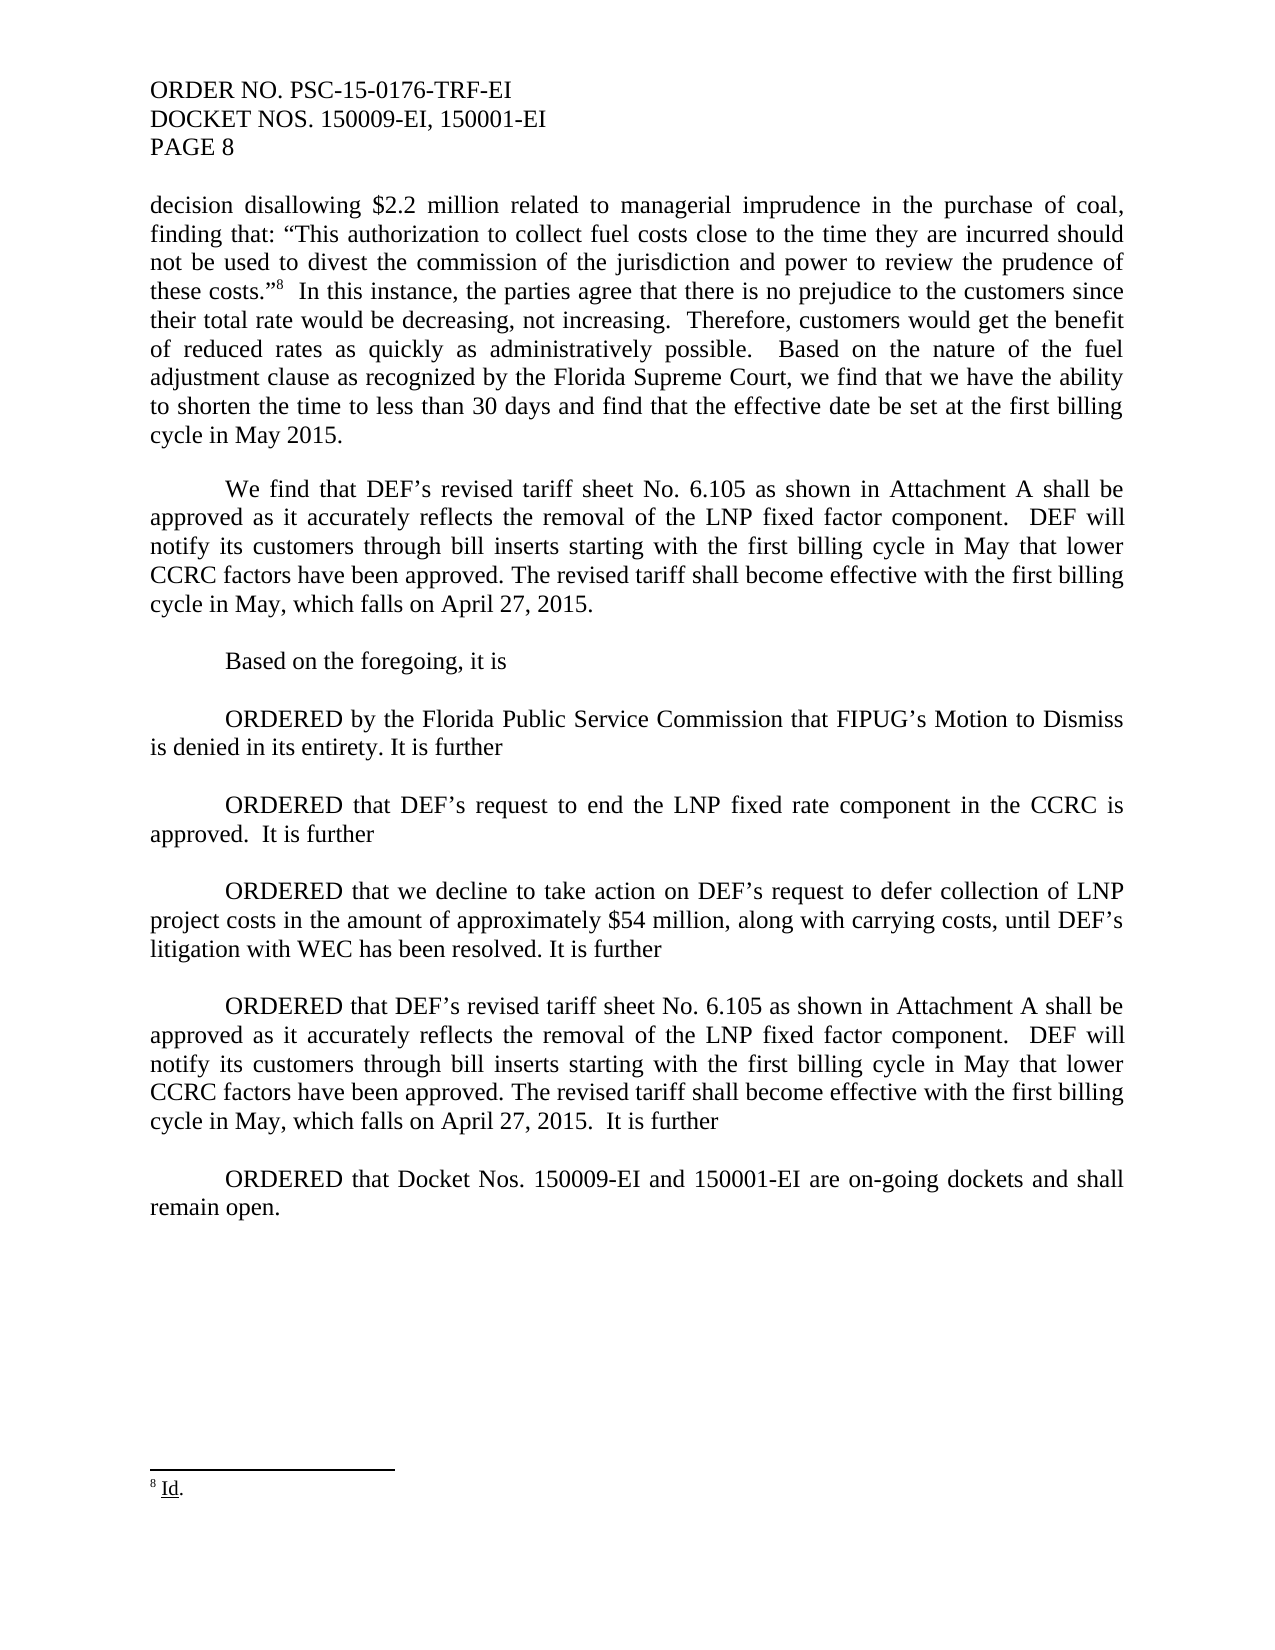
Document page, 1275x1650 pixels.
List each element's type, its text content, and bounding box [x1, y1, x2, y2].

text ORDERED that we decline to take action on DEF’s request to defer collection of LNP project costs in the amount of approximately $54 million, along with carrying costs, until DEF’s litigation with WEC has been resolved. It is further [150, 876, 1125, 962]
text ORDERED that Docket Nos. 150009-EI and 150001-EI are on-going dockets and shall remain open. [150, 1164, 1125, 1221]
text DEF has requested that the ending of the LNP fixed factors become effective with the first billing cycle of May 2015. That cycle will begin on April 27, 2015. We approved DEF’s request on April 16, 2015, 11 days before the May 2015 billing cycle begins. Typically, effective dates are set a minimum of 30 days after our vote modifying charges. This time limit is imposed in order to not have new rates applied to energy consumed before the effective date of our action, i.e., the date of the vote. However, we have also implemented changes in less than 30 days when circumstances warrant. Further, the Florida Supreme Court has recognized that the fuel adjustment clause proceeding “is a continuous proceeding and operates to a utility’s benefit by eliminating regulatory lag.” The NCRC factor is included in the fuel adjustment clause. Therefore, finding that there was competent, substantial evidence to support its 1984 decision with regard to 1980, 1981 and 1982 fuel costs previously allowed by us, the Court affirmed our decision disallowing $2.2 million related to managerial imprudence in the purchase of coal, finding that: “This authorization to collect fuel costs close to the time they are incurred should not be used to divest the commission of the jurisdiction and power to review the prudence of these costs.” In this instance, the parties agree that there is no prejudice to the customers since their total rate would be decreasing, not increasing. Therefore, customers would get the benefit of reduced rates as quickly as administratively possible. Based on the nature of the fuel adjustment clause as recognized by the Florida Supreme Court, we find that we have the ability to shorten the time to less than 30 days and find that the effective date be set at the first billing cycle in May 2015. [150, 190, 1125, 449]
text ORDERED that DEF’s request to end the LNP fixed rate component in the CCRC is approved. It is further [150, 790, 1125, 847]
text ORDERED by the Florida Public Service Commission that FIPUG’s Motion to Dismiss is denied in its entirety. It is further [150, 704, 1125, 761]
text Based on the foregoing, it is [150, 646, 1125, 675]
text We find that DEF’s revised tariff sheet No. 6.105 as shown in Attachment A shall be approved as it accurately reflects the removal of the LNP fixed factor component. DEF will notify its customers through bill inserts starting with the first billing cycle in May that lower CCRC factors have been approved. The revised tariff shall become effective with the first billing cycle in May, which falls on April 27, 2015. [150, 474, 1125, 617]
text ORDERED that DEF’s revised tariff sheet No. 6.105 as shown in Attachment A shall be approved as it accurately reflects the removal of the LNP fixed factor component. DEF will notify its customers through bill inserts starting with the first billing cycle in May that lower CCRC factors have been approved. The revised tariff shall become effective with the first billing cycle in May, which falls on April 27, 2015. It is further [150, 991, 1125, 1135]
